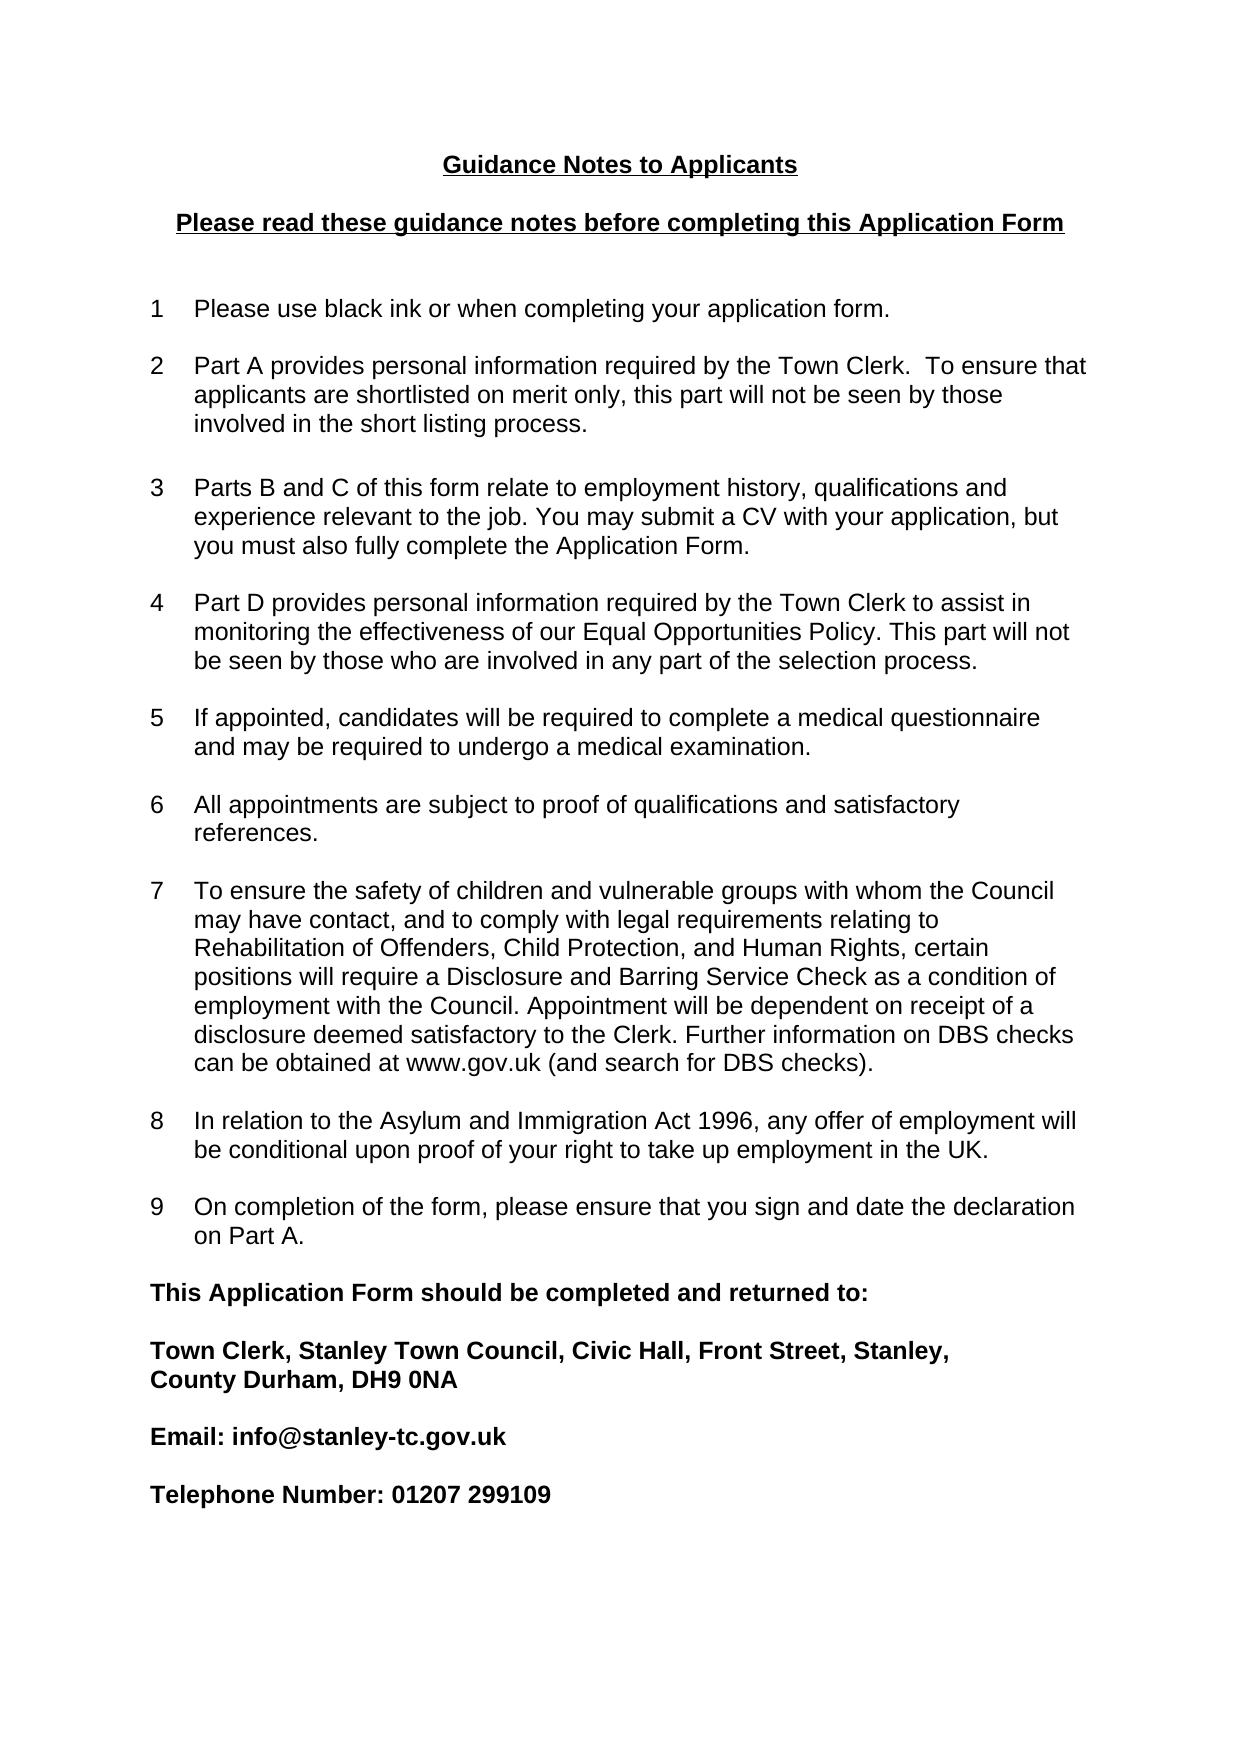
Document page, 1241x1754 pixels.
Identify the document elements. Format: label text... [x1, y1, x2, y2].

text Email: info@stanley-tc.gov.uk [150, 1422, 1090, 1451]
subtitle Parts B and C of this form relate to employment history, qualifications and experience relevant to the job. You may submit a CV with your application, but you must also fully complete the Application Form. [150, 473, 1090, 560]
subtitle Please read these guidance notes before completing this Application Form [150, 207, 1090, 236]
list Please use black ink or when completing your application form. [150, 294, 1090, 322]
text County Durham, DH9 0NA [150, 1365, 1090, 1393]
list On completion of the form, please ensure that you sign and date the declaration on Part A. [150, 1192, 1090, 1250]
subtitle Part A provides personal information required by the Town Clerk. To ensure that applicants are shortlisted on merit only, this part will not be seen by those involved in the short listing process. [150, 351, 1090, 437]
text Town Clerk, Stanley Town Council, Civic Hall, Front Street, Stanley, [150, 1336, 1090, 1365]
list In relation to the Asylum and Immigration Act 1996, any offer of employment will be conditional upon proof of your right to take up employment in the UK. [150, 1106, 1090, 1163]
subtitle Guidance Notes to Applicants [150, 150, 1090, 179]
list If appointed, candidates will be required to complete a medical questionnaire and may be required to undergo a medical examination. [150, 703, 1090, 761]
list To ensure the safety of children and vulnerable groups with whom the Council may have contact, and to comply with legal requirements relating to Rehabilitation of Offenders, Child Protection, and Human Rights, certain positions will require a Disclosure and Barring Service Check as a condition of employment with the Council. Appointment will be dependent on receipt of a disclosure deemed satisfactory to the Clerk. Further information on DBS checks can be obtained at www.gov.uk (and search for DBS checks). [150, 876, 1090, 1077]
list Part D provides personal information required by the Town Clerk to assist in monitoring the effectiveness of our Equal Opportunities Policy. This part will not be seen by those who are involved in any part of the selection process. [150, 588, 1090, 675]
list All appointments are subject to proof of qualifications and satisfactory references. [150, 790, 1090, 847]
subtitle This Application Form should be completed and returned to: [150, 1278, 1090, 1307]
subtitle Telephone Number: 01207 299109 [150, 1480, 1090, 1508]
